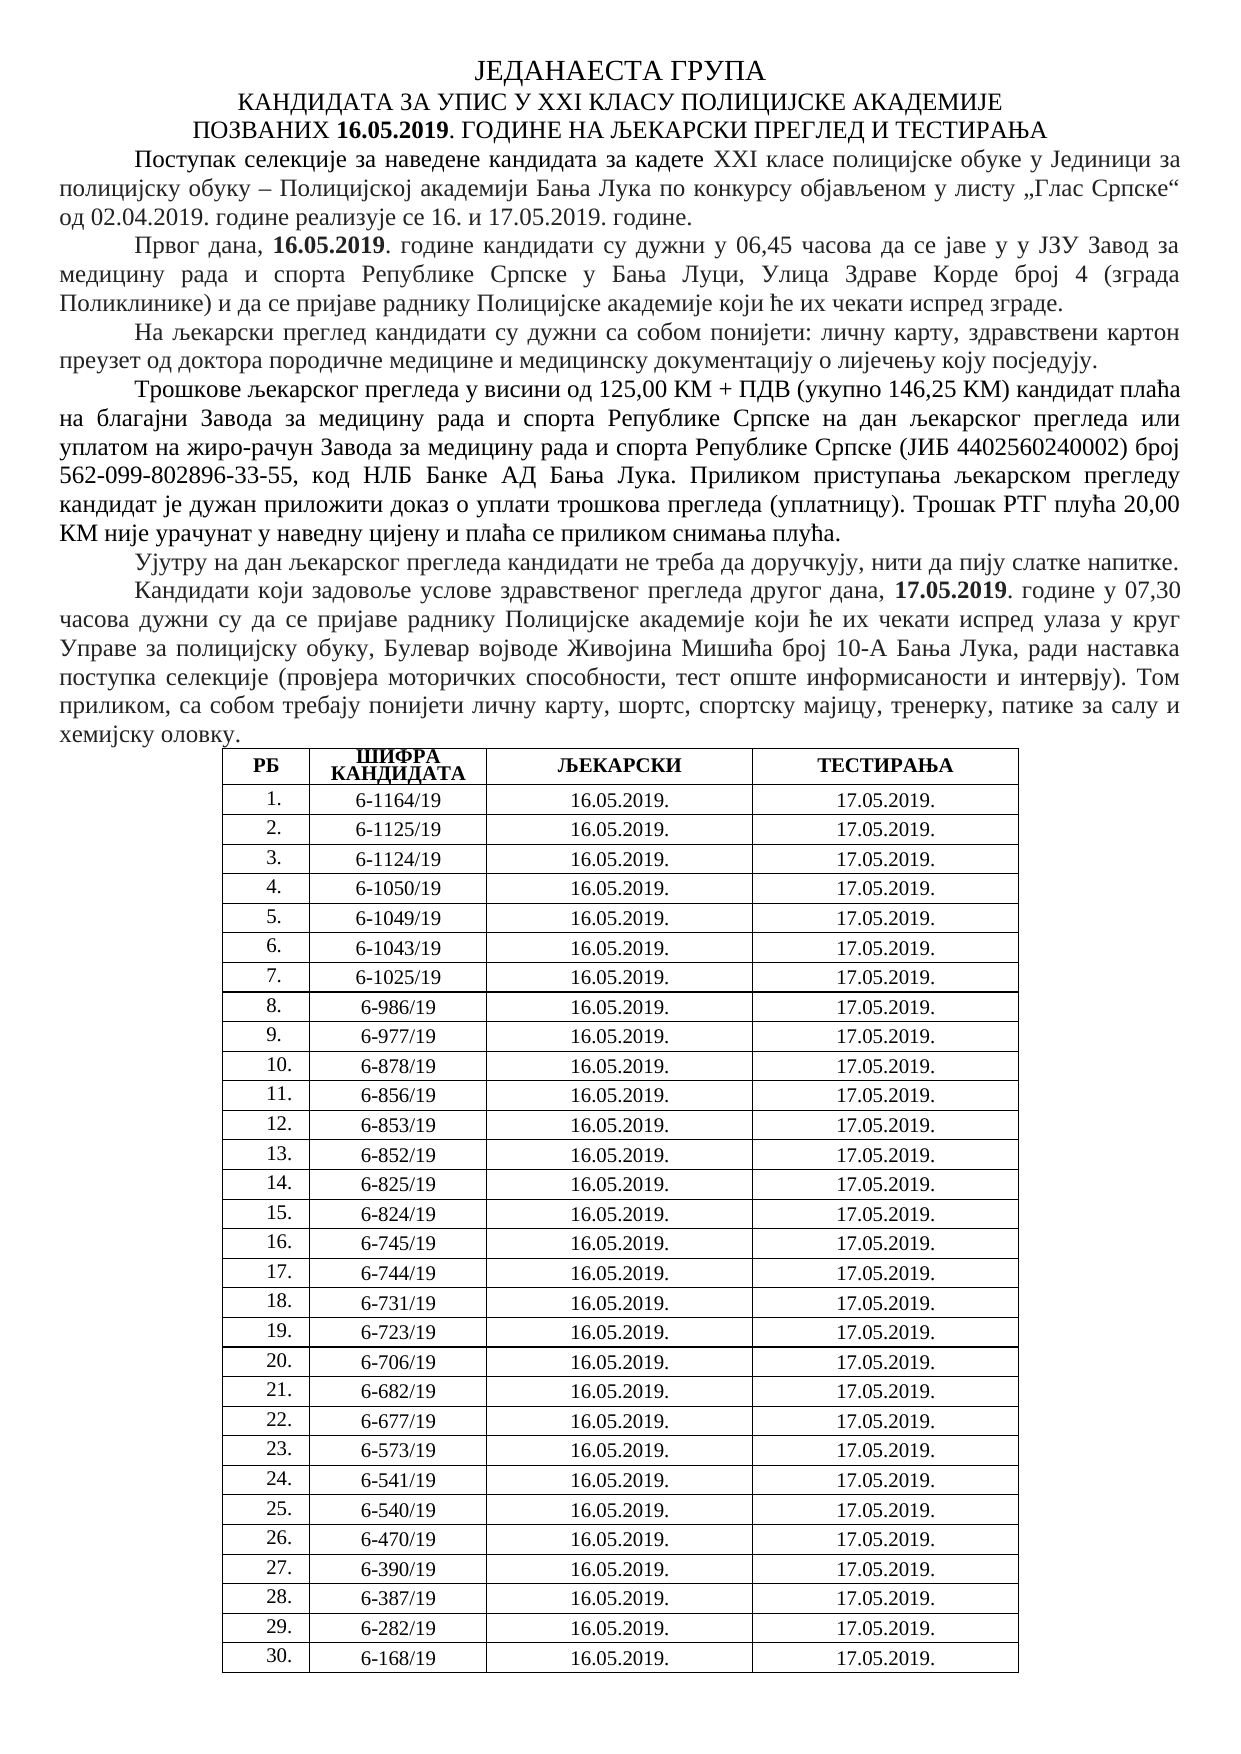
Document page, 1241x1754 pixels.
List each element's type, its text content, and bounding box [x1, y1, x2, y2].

table_cell 17.05.2019. [753, 1229, 1018, 1258]
table_cell [223, 933, 309, 962]
text ЈЕДАНАЕСТА ГРУПА [59, 53, 1181, 87]
table_cell 17.05.2019. [753, 963, 1018, 991]
table_cell [223, 1377, 309, 1406]
table_cell 6-706/19 [310, 1348, 486, 1376]
table_cell 6-470/19 [310, 1525, 486, 1553]
table_cell 16.05.2019. [487, 1495, 752, 1524]
table_cell 6-856/19 [310, 1081, 486, 1110]
table_cell 17.05.2019. [753, 1643, 1018, 1672]
table_cell 6-986/19 [310, 993, 486, 1021]
table_cell 6-573/19 [310, 1436, 486, 1465]
table_cell 6-682/19 [310, 1377, 486, 1406]
table_cell [223, 1495, 309, 1524]
table_cell 17.05.2019. [753, 1111, 1018, 1139]
table_cell 16.05.2019. [487, 993, 752, 1021]
table_cell 16.05.2019. [487, 1643, 752, 1672]
table_cell [223, 1022, 309, 1051]
table_header ШИФРА КАНДИДАТА [310, 749, 486, 784]
table_cell 17.05.2019. [753, 1495, 1018, 1524]
table_cell 16.05.2019. [487, 1081, 752, 1110]
table_cell 6-1043/19 [310, 933, 486, 962]
table_header ЉЕКАРСКИ [487, 749, 752, 784]
table_cell 17.05.2019. [753, 1436, 1018, 1465]
table_cell 17.05.2019. [753, 1170, 1018, 1198]
table_cell 16.05.2019. [487, 874, 752, 903]
table_cell 6-824/19 [310, 1200, 486, 1228]
table_cell 17.05.2019. [753, 1614, 1018, 1642]
table_cell 17.05.2019. [753, 1377, 1018, 1406]
table_cell 6-745/19 [310, 1229, 486, 1258]
table_cell [223, 1288, 309, 1317]
table_cell [223, 1140, 309, 1169]
table_cell 6-731/19 [310, 1288, 486, 1317]
table_cell 6-1050/19 [310, 874, 486, 903]
table_cell [223, 1555, 309, 1583]
table_cell 6-1049/19 [310, 904, 486, 932]
table_cell 17.05.2019. [753, 1584, 1018, 1613]
table_cell 17.05.2019. [753, 1052, 1018, 1080]
table_cell [223, 1200, 309, 1228]
table_cell 6-387/19 [310, 1584, 486, 1613]
table_cell 16.05.2019. [487, 1525, 752, 1553]
table_cell 16.05.2019. [487, 1259, 752, 1287]
table_cell 16.05.2019. [487, 1436, 752, 1465]
table_cell 17.05.2019. [753, 815, 1018, 843]
table_cell [223, 993, 309, 1021]
table_cell 17.05.2019. [753, 933, 1018, 962]
table_cell 16.05.2019. [487, 1407, 752, 1435]
table_cell [223, 1466, 309, 1494]
table_cell [223, 1525, 309, 1553]
table_cell 17.05.2019. [753, 1140, 1018, 1169]
table_cell 16.05.2019. [487, 963, 752, 991]
table_cell 16.05.2019. [487, 785, 752, 814]
table_cell [223, 1436, 309, 1465]
table_cell 16.05.2019. [487, 1318, 752, 1346]
table_cell [223, 1348, 309, 1376]
table_cell [223, 845, 309, 873]
table_cell 16.05.2019. [487, 1229, 752, 1258]
table_cell 16.05.2019. [487, 1377, 752, 1406]
table_cell 17.05.2019. [753, 1407, 1018, 1435]
table_cell 16.05.2019. [487, 1466, 752, 1494]
table_cell 16.05.2019. [487, 1614, 752, 1642]
table_cell 17.05.2019. [753, 1200, 1018, 1228]
table_cell 17.05.2019. [753, 874, 1018, 903]
table_cell 16.05.2019. [487, 815, 752, 843]
table_header РБ [223, 749, 309, 784]
table_cell 16.05.2019. [487, 1170, 752, 1198]
table_cell [223, 1052, 309, 1080]
table_cell 6-1125/19 [310, 815, 486, 843]
table_cell [223, 1259, 309, 1287]
text КАНДИДАТА ЗА УПИС У XXI КЛАСУ ПОЛИЦИЈСКЕ АКАДЕМИЈЕ [59, 87, 1181, 115]
table_cell 17.05.2019. [753, 1525, 1018, 1553]
table_cell 17.05.2019. [753, 1288, 1018, 1317]
table_cell 6-723/19 [310, 1318, 486, 1346]
table_cell [223, 1318, 309, 1346]
table_cell 16.05.2019. [487, 933, 752, 962]
table_cell [223, 1229, 309, 1258]
table_cell [223, 1614, 309, 1642]
table_cell 17.05.2019. [753, 993, 1018, 1021]
table_cell 16.05.2019. [487, 1022, 752, 1051]
table_cell [223, 874, 309, 903]
table_cell [223, 815, 309, 843]
table_cell 6-744/19 [310, 1259, 486, 1287]
table_cell 17.05.2019. [753, 785, 1018, 814]
text На љекарски преглед кандидати су дужни са собом понијети: личну карту, здравствени картон преузет од доктора породичне медицине и медицинску документацију о лијечењу коју посједују. [59, 317, 1181, 374]
table_cell 6-853/19 [310, 1111, 486, 1139]
table_cell [223, 1407, 309, 1435]
table_cell 6-540/19 [310, 1495, 486, 1524]
table_cell [223, 963, 309, 991]
table_cell 16.05.2019. [487, 1111, 752, 1139]
table_cell [223, 1111, 309, 1139]
table_cell 6-168/19 [310, 1643, 486, 1672]
table_cell 6-677/19 [310, 1407, 486, 1435]
table_header ТЕСТИРАЊА [753, 749, 1018, 784]
table_cell 16.05.2019. [487, 1584, 752, 1613]
table_cell [223, 785, 309, 814]
table_cell 16.05.2019. [487, 1140, 752, 1169]
table_cell 6-977/19 [310, 1022, 486, 1051]
table_cell [223, 1643, 309, 1672]
table_cell 17.05.2019. [753, 1022, 1018, 1051]
table_cell 6-1124/19 [310, 845, 486, 873]
text Првог дана, 16.05.2019. године кандидати су дужни у 06,45 часова да се јаве у у ЈЗУ Завод за медицину рада и спорта Републике Српске у Бања Луци, Улица Здраве Корде број 4 (зграда Поликлинике) и да се пријаве раднику Полицијске академије који ће их чекати испред зграде. [59, 230, 1181, 317]
table_cell 6-541/19 [310, 1466, 486, 1494]
table_cell 17.05.2019. [753, 1466, 1018, 1494]
table_cell 17.05.2019. [753, 904, 1018, 932]
text Трошкове љекарског прегледа у висини од 125,00 КМ + ПДВ (укупно 146,25 КМ) кандидат плаћа на благајни Завода за медицину рада и спорта Републике Српске на дан љекарског прегледа или уплатом на жиро-рачун Завода за медицину рада и спорта Републике Српске (ЈИБ 4402560240002) број 562-099-802896-33-55, код НЛБ Банке АД Бања Лука. Приликом приступања љекарском прегледу кандидат је дужан приложити доказ о уплати трошкова прегледа (уплатницу). Трошак РТГ плућа 20,00 КМ није урачунат у наведну цијену и плаћа се приликом снимања плућа. [59, 374, 1181, 547]
table_cell 17.05.2019. [753, 1259, 1018, 1287]
text Ујутру на дан љекарског прегледа кандидати не треба да доручкују, нити да пију слатке напитке. Кандидати који задовоље услове здравственог прегледа другог дана, 17.05.2019. године у 07,30 часова дужни су да се пријаве раднику Полицијске академије који ће их чекати испред улаза у круг Управе за полицијску обуку, Булевар војводе Живојина Мишића број 10-А Бања Лука, ради наставка поступка селекције (провјера моторичких способности, тест опште информисаности и интервју). Том приликом, са собом требају понијети личну карту, шортс, спортску мајицу, тренерку, патике за салу и хемијску оловку. [59, 547, 1181, 748]
table_cell 16.05.2019. [487, 1348, 752, 1376]
table_cell 6-878/19 [310, 1052, 486, 1080]
table_cell 16.05.2019. [487, 845, 752, 873]
table_cell 16.05.2019. [487, 904, 752, 932]
table_cell [223, 1170, 309, 1198]
table_cell 16.05.2019. [487, 1555, 752, 1583]
table_cell 6-852/19 [310, 1140, 486, 1169]
table_cell 16.05.2019. [487, 1288, 752, 1317]
table_cell [223, 1081, 309, 1110]
table_cell 6-825/19 [310, 1170, 486, 1198]
table_cell 17.05.2019. [753, 1348, 1018, 1376]
table_cell 6-282/19 [310, 1614, 486, 1642]
table_cell 6-1025/19 [310, 963, 486, 991]
table_cell [223, 1584, 309, 1613]
text Поступак селекције за наведене кандидата за кадете XXI класе полицијске обуке у Јединици за полицијску обуку – Полицијској академији Бања Лука по конкурсу објављеном у листу „Глас Српске“ од 02.04.2019. године реализује се 16. и 17.05.2019. године. [59, 144, 1181, 230]
text ПОЗВАНИХ 16.05.2019. ГОДИНЕ НА ЉЕКАРСКИ ПРЕГЛЕД И ТЕСТИРАЊА [59, 115, 1181, 144]
table_cell 6-1164/19 [310, 785, 486, 814]
table_cell 17.05.2019. [753, 1555, 1018, 1583]
table_cell 16.05.2019. [487, 1052, 752, 1080]
table_cell [223, 904, 309, 932]
table_cell 17.05.2019. [753, 845, 1018, 873]
table_cell 6-390/19 [310, 1555, 486, 1583]
table_cell 16.05.2019. [487, 1200, 752, 1228]
table_cell 17.05.2019. [753, 1318, 1018, 1346]
table_cell 17.05.2019. [753, 1081, 1018, 1110]
